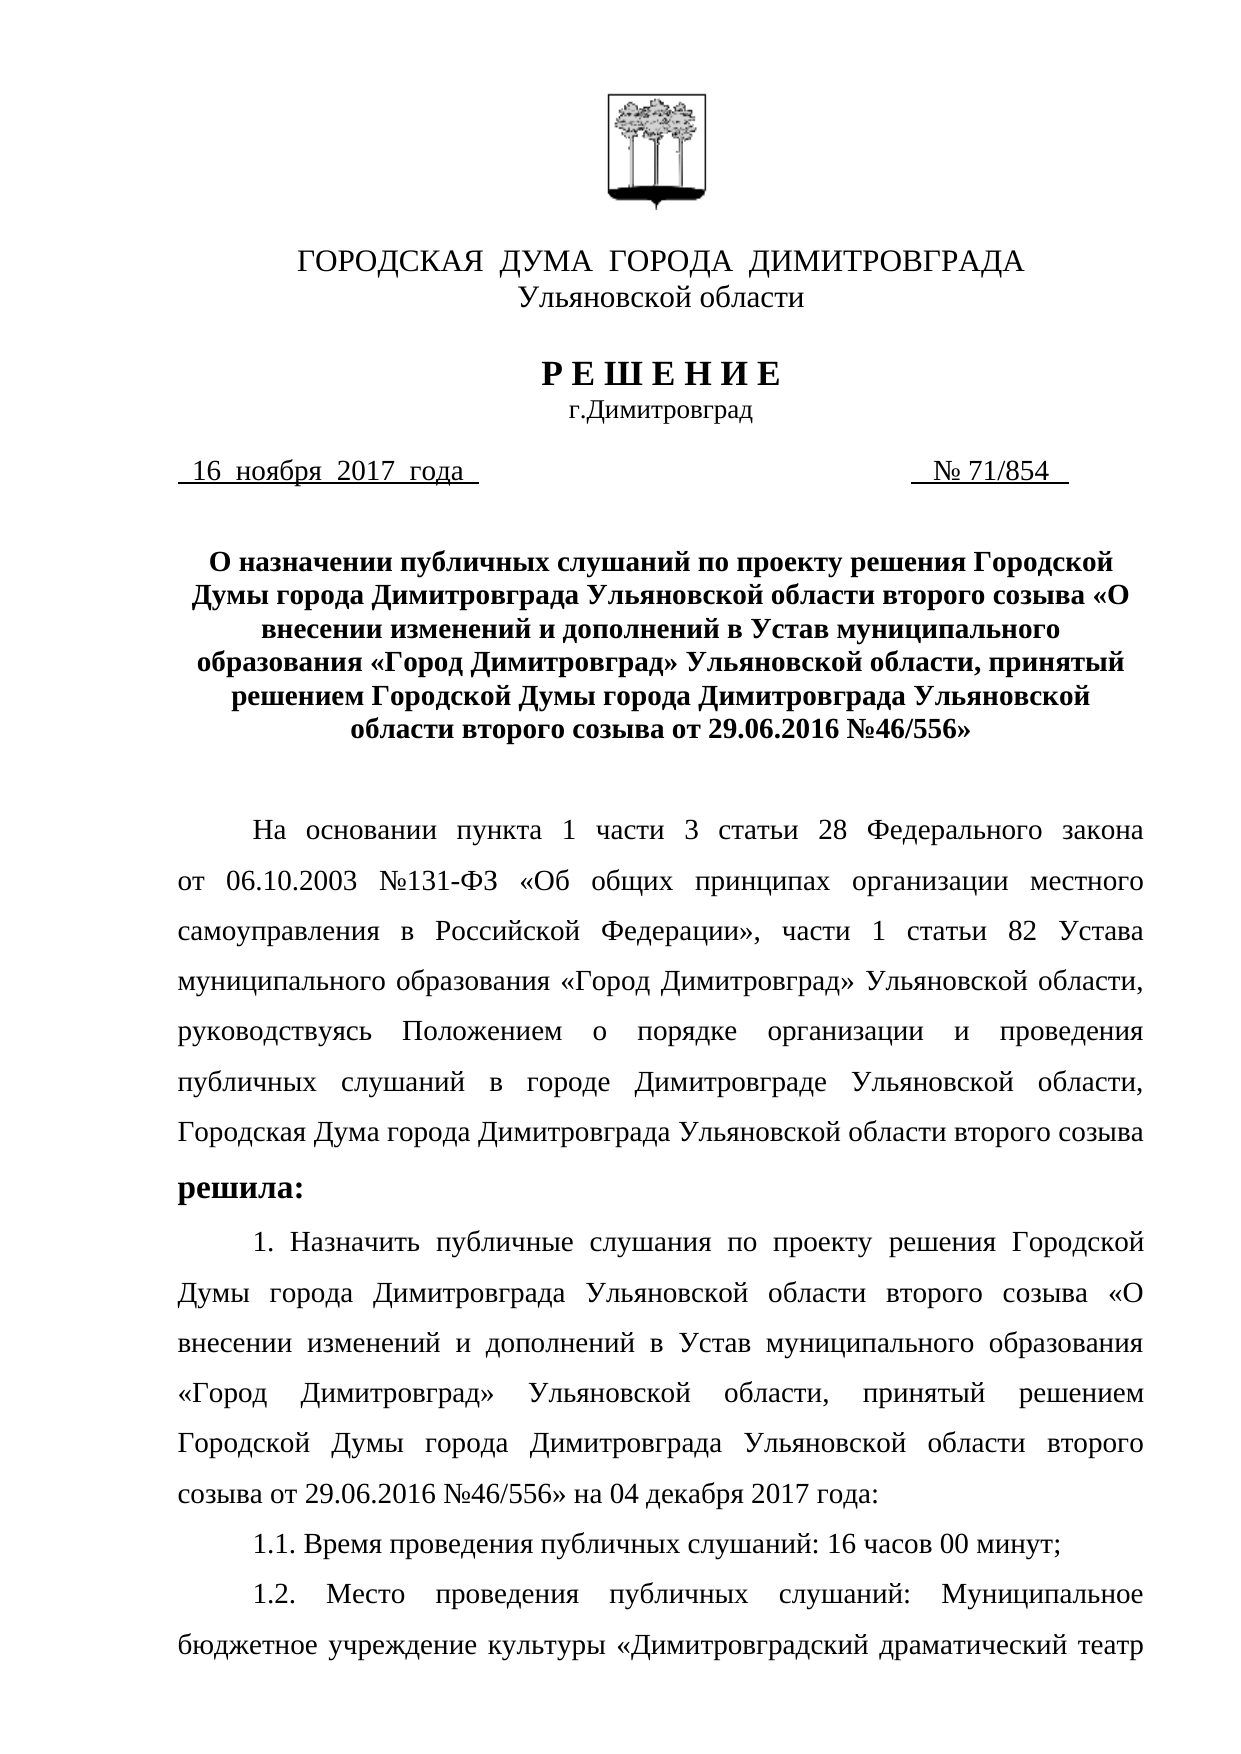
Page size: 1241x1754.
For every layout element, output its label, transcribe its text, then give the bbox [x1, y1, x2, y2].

text На основании пункта 1 части 3 статьи 28 Федерального закона от 06.10.2003 №131-ФЗ «Об общих принципах организации местного самоуправления в Российской Федерации», части 1 статьи 82 Устава муниципального образования «Город Димитровград» Ульяновской области, руководствуясь Положением о порядке организации и проведения публичных слушаний в городе Димитровграде Ульяновской области, Городская Дума города Димитровграда Ульяновской области второго созыва решила: [177, 812, 1144, 1205]
text 16 ноября 2017 года № 71/854 [177, 453, 1144, 486]
picture [604, 88, 713, 210]
subtitle ГОРОДСКАЯ ДУМА ГОРОДА ДИМИТРОВГРАДА [177, 242, 1144, 278]
text 1. Назначить публичные слушания по проекту решения Городской Думы города Димитровграда Ульяновской области второго созыва «О внесении изменений и дополнений в Устав муниципального образования «Город Димитровград» Ульяновской области, принятый решением Городской Думы города Димитровграда Ульяновской области второго созыва от 29.06.2016 №46/556» на 04 декабря 2017 года: [177, 1224, 1144, 1509]
text г.Димитровград [177, 393, 1144, 424]
text Ульяновской области [177, 278, 1144, 314]
text О назначении публичных слушаний по проекту решения Городской Думы города Димитровграда Ульяновской области второго созыва «О внесении изменений и дополнений в Устав муниципального образования «Город Димитровград» Ульяновской области, принятый решением Городской Думы города Димитровграда Ульяновской области второго созыва от 29.06.2016 №46/556» [177, 544, 1144, 745]
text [177, 1577, 1144, 1660]
subtitle Р Е Ш Е Н И Е [177, 352, 1144, 393]
text 1.1. Время проведения публичных слушаний: 16 часов 00 минут; [177, 1526, 1144, 1560]
